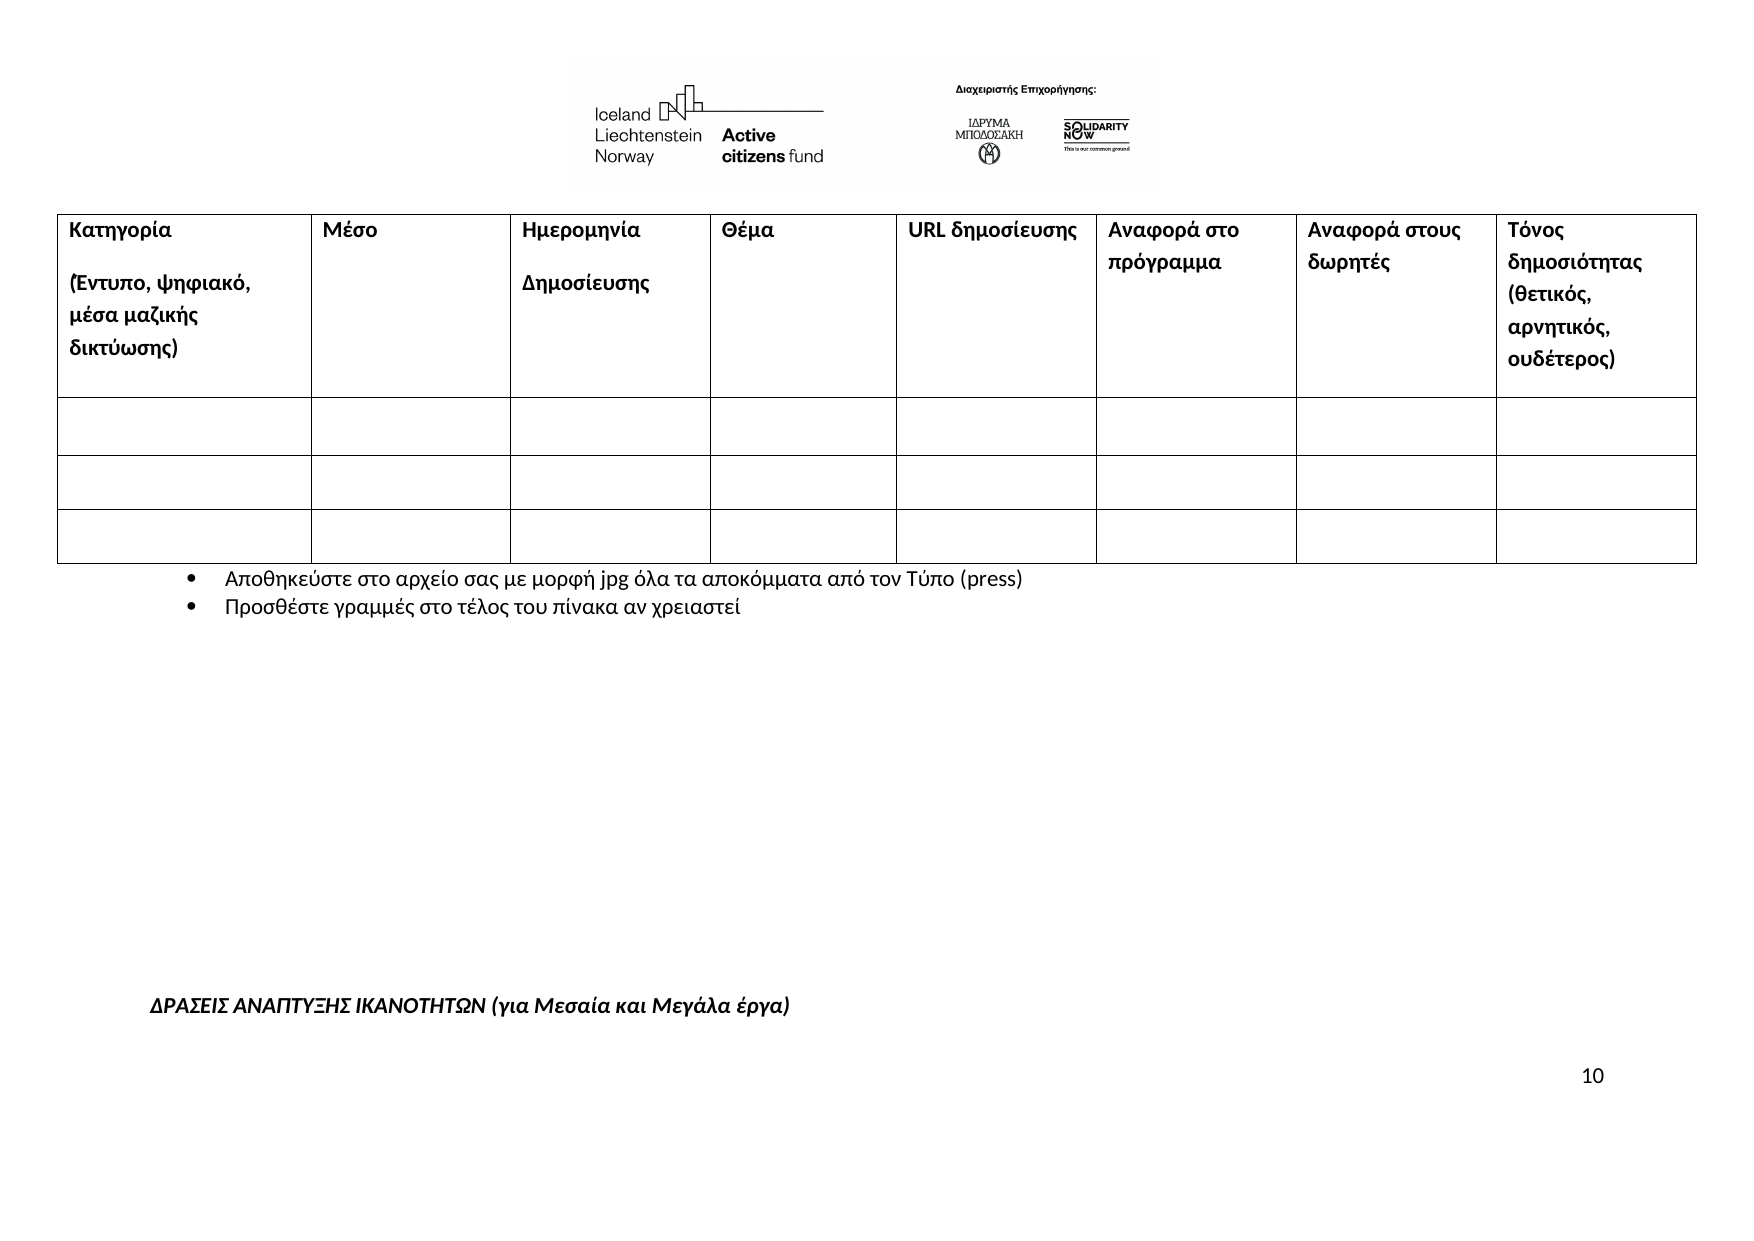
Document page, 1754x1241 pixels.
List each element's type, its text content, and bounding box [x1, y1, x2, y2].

table_header Ημερομηνία Δημοσίευσης [511, 215, 710, 397]
table_header URL δημοσίευσης [897, 215, 1096, 397]
table_cell [711, 456, 896, 509]
table_cell [711, 398, 896, 455]
table_cell [1097, 510, 1296, 563]
table_cell [58, 456, 311, 509]
table_cell [511, 398, 710, 455]
table_cell [511, 510, 710, 563]
table_cell [312, 398, 510, 455]
table_header Τόνος δημοσιότητας (θετικός, αρνητικός, ουδέτερος) [1497, 215, 1696, 397]
table_cell [312, 510, 510, 563]
table_cell [511, 456, 710, 509]
text ΔΡΑΣΕΙΣ ΑΝΑΠΤΥΞΗΣ ΙΚΑΝΟΤΗΤΩΝ (για Μεσαία και Μεγάλα έργα) [150, 991, 1604, 1019]
table_cell [897, 510, 1096, 563]
table_cell [1497, 510, 1696, 563]
table_cell [58, 510, 311, 563]
picture [567, 59, 1157, 190]
table_cell [1497, 398, 1696, 455]
table_header Αναφορά στο πρόγραμμα [1097, 215, 1296, 397]
table_header Αναφορά στους δωρητές [1297, 215, 1496, 397]
table_cell [1297, 510, 1496, 563]
list Προσθέστε γραμμές στο τέλος του πίνακα αν χρειαστεί [187, 592, 1604, 620]
table_cell [1297, 398, 1496, 455]
table_cell [1097, 456, 1296, 509]
table_cell [897, 398, 1096, 455]
table_header Κατηγορία (Έντυπο, ψηφιακό, μέσα μαζικής δικτύωσης) [58, 215, 311, 397]
table_header Θέμα [711, 215, 896, 397]
table_cell [1297, 456, 1496, 509]
table_cell [711, 510, 896, 563]
table_cell [312, 456, 510, 509]
table_cell [897, 456, 1096, 509]
table_cell [1497, 456, 1696, 509]
list Αποθηκεύστε στο αρχείο σας με μορφή jpg όλα τα αποκόμματα από τον Τύπο (press) [187, 564, 1604, 592]
table_cell [1097, 398, 1296, 455]
table_cell [58, 398, 311, 455]
table_header Μέσο [312, 215, 510, 397]
